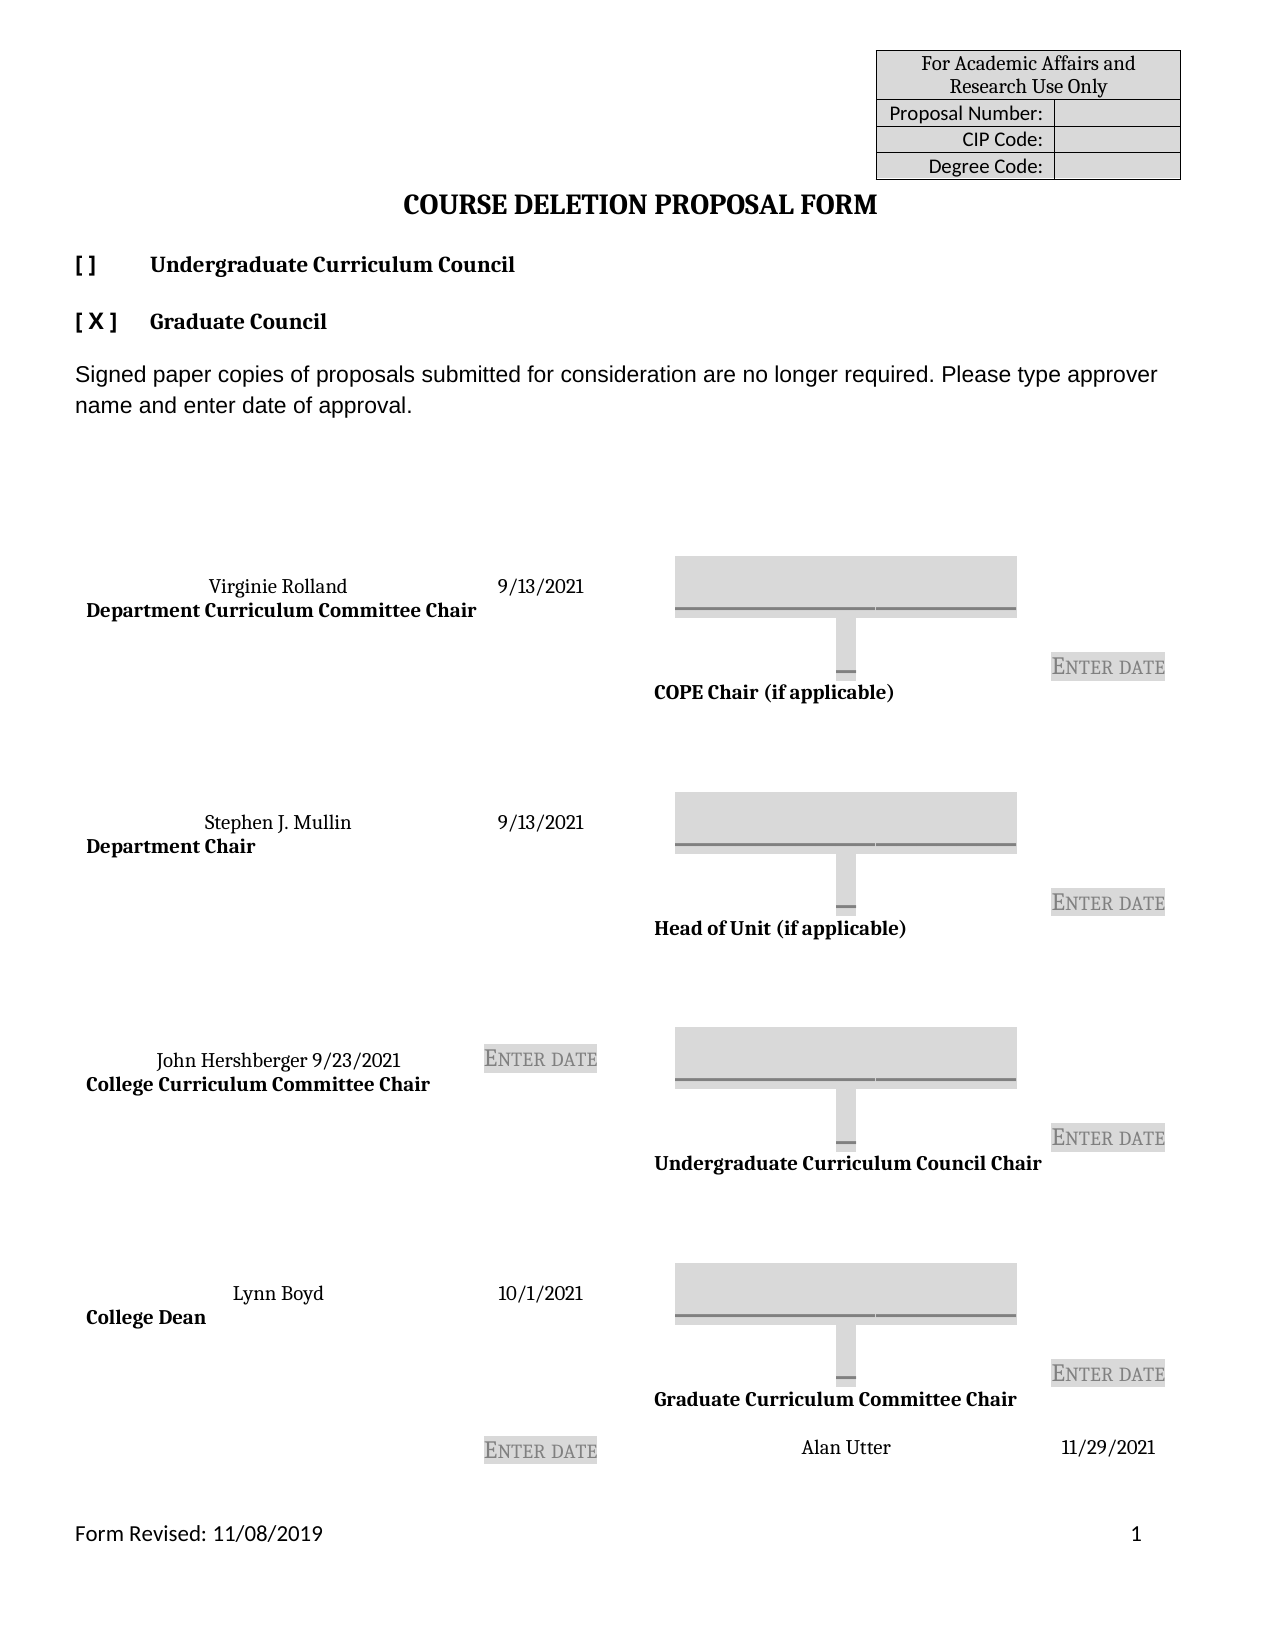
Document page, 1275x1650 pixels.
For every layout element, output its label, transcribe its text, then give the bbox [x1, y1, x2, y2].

table_cell Department Chair [75, 729, 643, 965]
table_header COPE Chair (if applicable) [643, 494, 1211, 729]
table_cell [643, 1436, 1211, 1500]
text [ X ] Graduate Council [75, 305, 1200, 336]
table_cell Degree Code: [877, 153, 1054, 178]
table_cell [75, 1436, 643, 1500]
table_cell Head of Unit (if applicable) [643, 729, 1211, 965]
table_cell College Dean [75, 1200, 643, 1436]
text Signed paper copies of proposals submitted for consideration are no longer required. Please type approver name and enter date of approval. [75, 361, 1200, 418]
table_header Department Curriculum Committee Chair [75, 494, 643, 729]
table_cell [1055, 127, 1180, 152]
text Course Deletion Proposal Form [75, 188, 1200, 222]
table_cell Graduate Curriculum Committee Chair [643, 1200, 1211, 1436]
table_cell College Curriculum Committee Chair [75, 965, 643, 1200]
table_cell Proposal Number: [877, 100, 1054, 126]
text [ ] Undergraduate Curriculum Council [75, 248, 1200, 279]
table_header For Academic Affairs and Research Use Only [877, 51, 1180, 99]
table_cell [1055, 153, 1180, 178]
table_cell [1055, 100, 1180, 126]
table_cell CIP Code: [877, 127, 1054, 152]
table_cell Undergraduate Curriculum Council Chair [643, 965, 1211, 1200]
